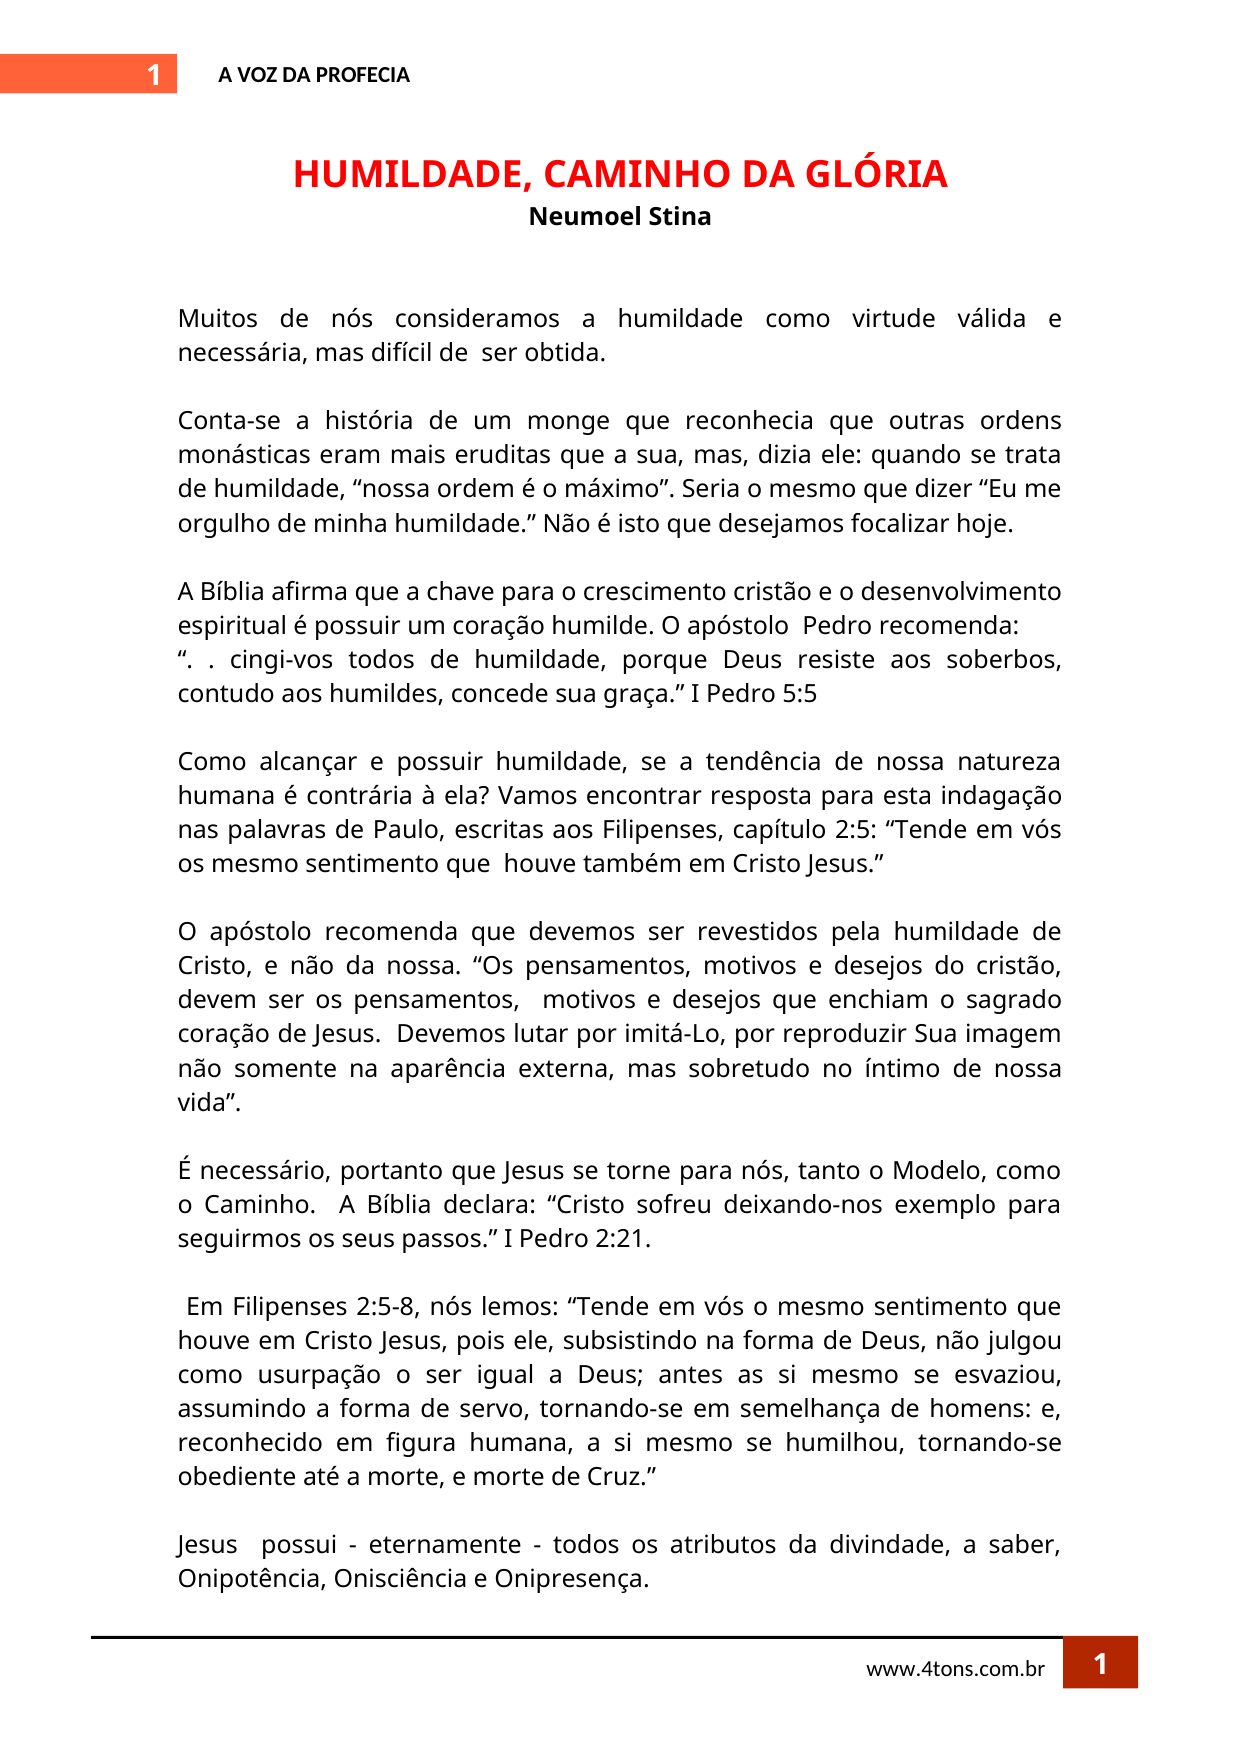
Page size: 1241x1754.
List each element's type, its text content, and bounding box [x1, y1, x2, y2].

text Como alcançar e possuir humildade, se a tendência de nossa natureza humana é contrária à ela? Vamos encontrar resposta para esta indagação nas palavras de Paulo, escritas aos Filipenses, capítulo 2:5: “Tende em vós os mesmo sentimento que houve também em Cristo Jesus.” [177, 744, 1063, 880]
text O apóstolo recomenda que devemos ser revestidos pela humildade de Cristo, e não da nossa. “Os pensamentos, motivos e desejos do cristão, devem ser os pensamentos, motivos e desejos que enchiam o sagrado coração de Jesus. Devemos lutar por imitá-Lo, por reproduzir Sua imagem não somente na aparência externa, mas sobretudo no íntimo de nossa vida”. [177, 914, 1063, 1118]
text “. . cingi-vos todos de humildade, porque Deus resiste aos soberbos, contudo aos humildes, concede sua graça.” I Pedro 5:5 [177, 641, 1063, 709]
text Muitos de nós consideramos a humildade como virtude válida e necessária, mas difícil de ser obtida. [177, 301, 1063, 369]
text Neumoel Stina [177, 199, 1063, 233]
text A Bíblia afirma que a chave para o crescimento cristão e o desenvolvimento espiritual é possuir um coração humilde. O apóstolo Pedro recomenda: [177, 573, 1063, 641]
text Em Filipenses 2:5-8, nós lemos: “Tende em vós o mesmo sentimento que houve em Cristo Jesus, pois ele, subsistindo na forma de Deus, não julgou como usurpação o ser igual a Deus; antes as si mesmo se esvaziou, assumindo a forma de servo, tornando-se em semelhança de homens: e, reconhecido em figura humana, a si mesmo se humilhou, tornando-se obediente até a morte, e morte de Cruz.” [177, 1289, 1063, 1493]
text Conta-se a história de um monge que reconhecia que outras ordens monásticas eram mais eruditas que a sua, mas, dizia ele: quando se trata de humildade, “nossa ordem é o máximo”. Seria o mesmo que dizer “Eu me orgulho de minha humildade.” Não é isto que desejamos focalizar hoje. [177, 403, 1063, 539]
text Jesus possui - eternamente - todos os atributos da divindade, a saber, Onipotência, Onisciência e Onipresença. [177, 1527, 1063, 1595]
text É necessário, portanto que Jesus se torne para nós, tanto o Modelo, como o Caminho. A Bíblia declara: “Cristo sofreu deixando-nos exemplo para seguirmos os seus passos.” I Pedro 2:21. [177, 1152, 1063, 1254]
text HUMILDADE, CAMINHO DA GLÓRIA [177, 148, 1063, 199]
